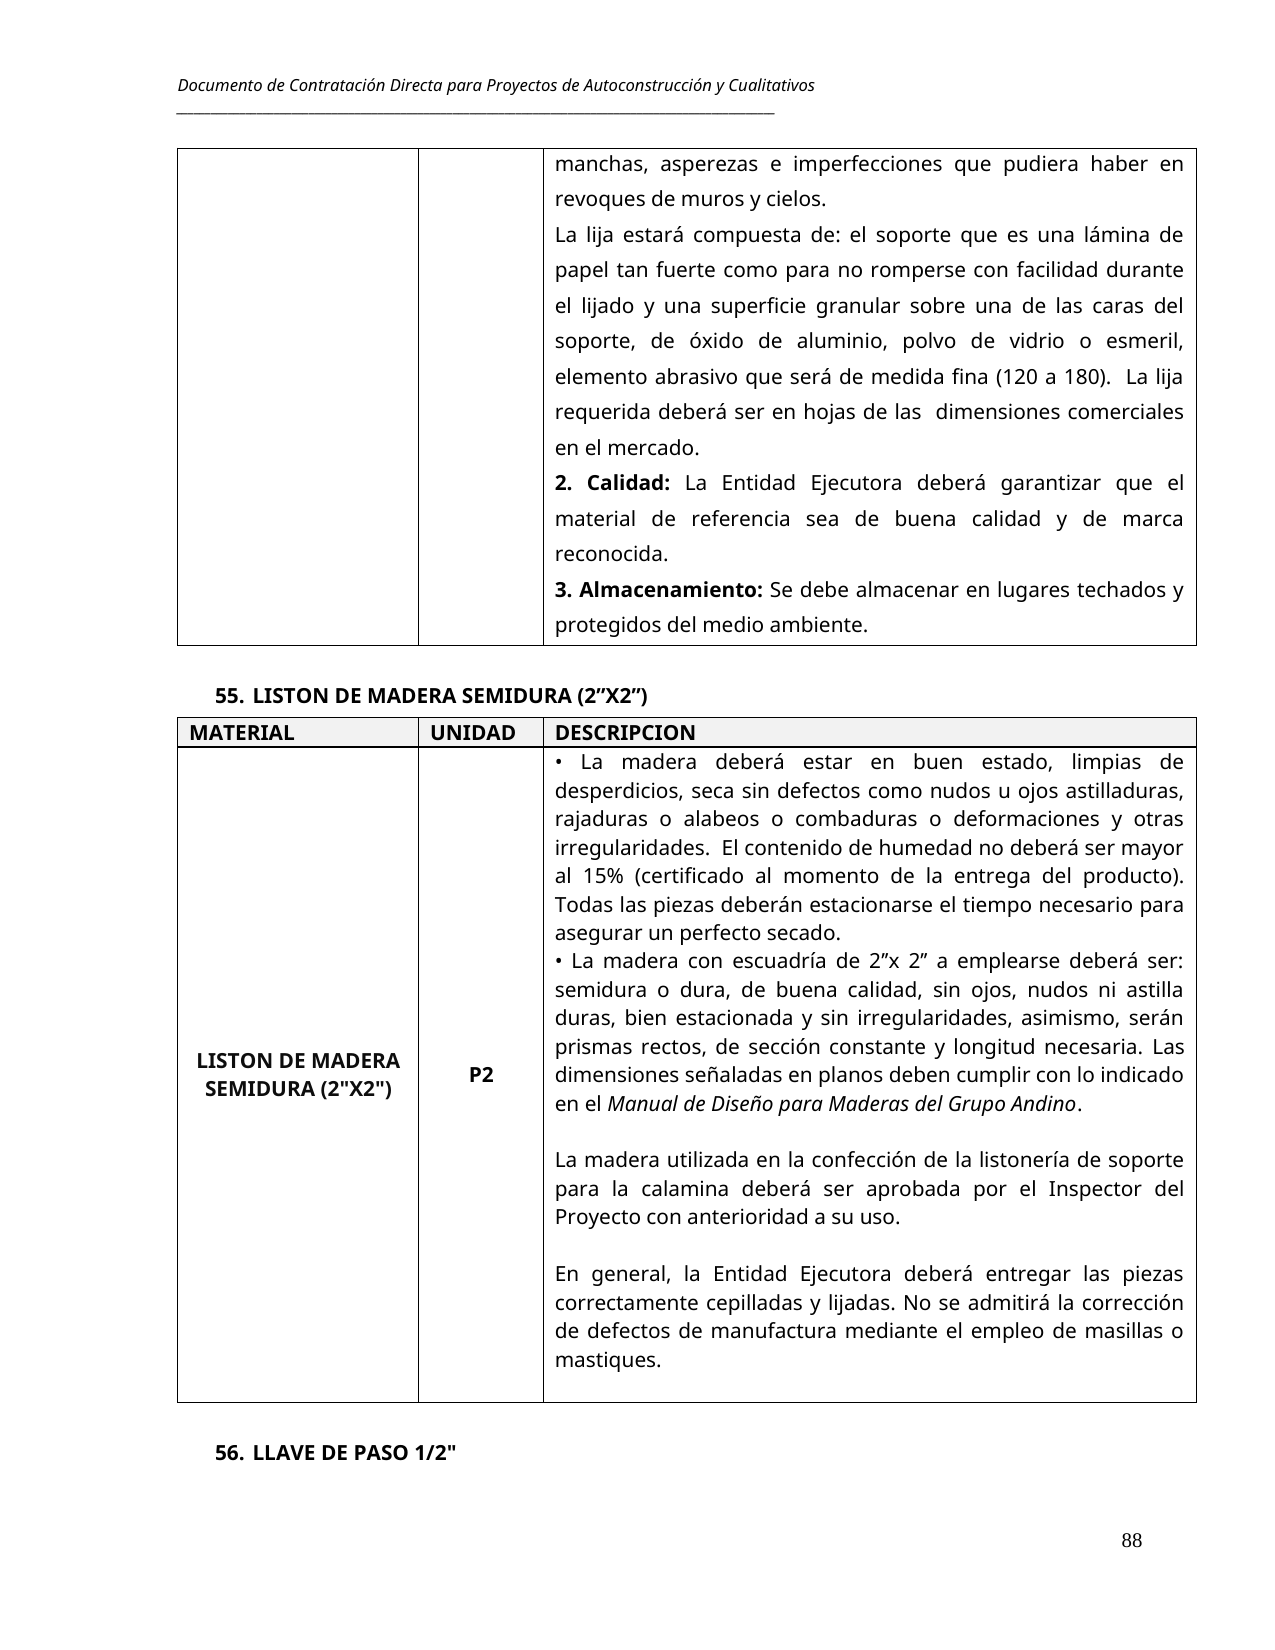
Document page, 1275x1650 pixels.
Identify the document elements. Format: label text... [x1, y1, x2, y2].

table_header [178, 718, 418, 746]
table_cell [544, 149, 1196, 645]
list LLAVE DE PASO 1/2" [215, 1438, 1142, 1467]
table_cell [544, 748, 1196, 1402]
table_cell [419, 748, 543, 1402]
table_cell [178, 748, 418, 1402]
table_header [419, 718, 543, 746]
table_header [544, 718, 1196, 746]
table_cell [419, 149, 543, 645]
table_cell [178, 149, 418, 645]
list LISTON DE MADERA SEMIDURA (2”X2”) [215, 681, 1142, 710]
